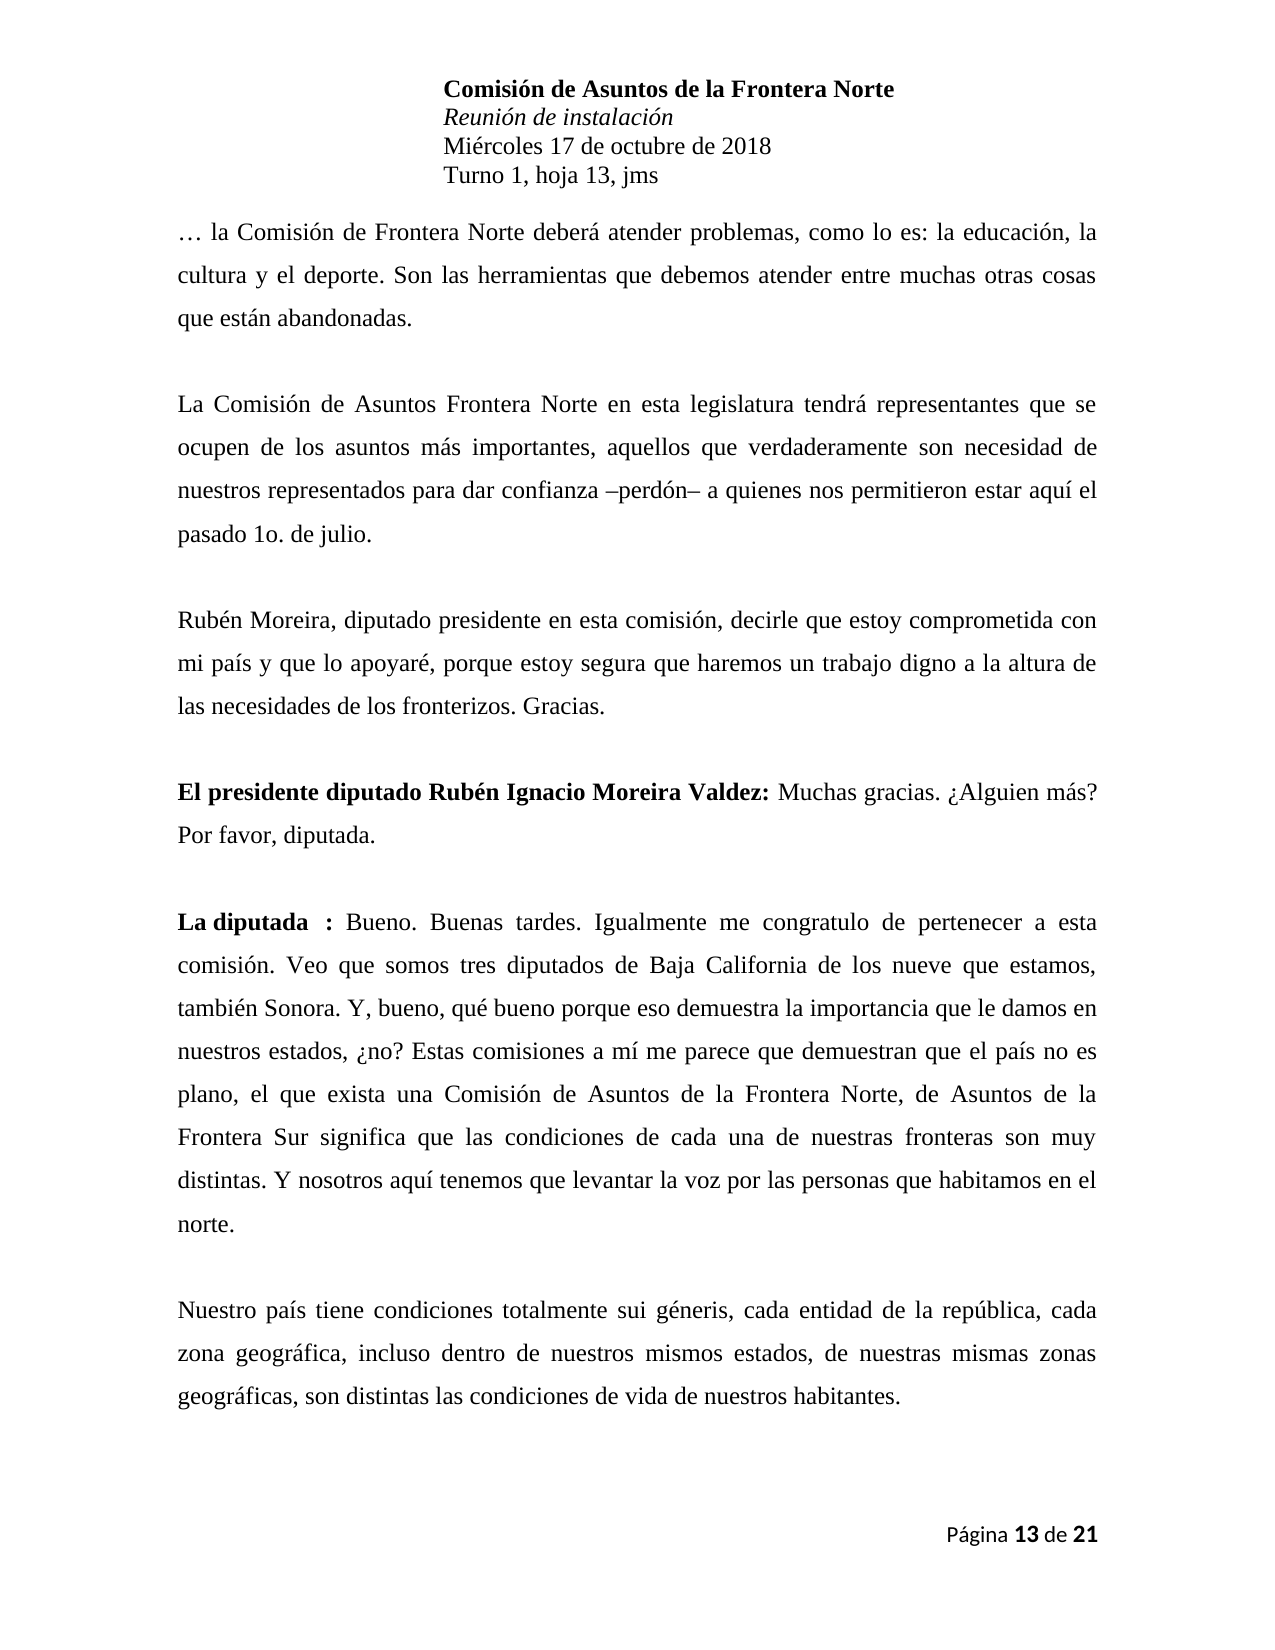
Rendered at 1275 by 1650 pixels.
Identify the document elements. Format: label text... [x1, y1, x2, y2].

text Nuestro país tiene condiciones totalmente sui géneris, cada entidad de la república, cada zona geográfica, incluso dentro de nuestros mismos estados, de nuestras mismas zonas geográficas, son distintas las condiciones de vida de nuestros habitantes. [177, 1295, 1098, 1410]
text El presidente diputado Rubén Ignacio Moreira Valdez: Muchas gracias. ¿Alguien más? Por favor, diputada. [177, 777, 1098, 849]
text … la Comisión de Frontera Norte deberá atender problemas, como lo es: la educación, la cultura y el deporte. Son las herramientas que debemos atender entre muchas otras cosas que están abandonadas. [177, 217, 1098, 332]
text La Comisión de Asuntos Frontera Norte en esta legislatura tendrá representantes que se ocupen de los asuntos más importantes, aquellos que verdaderamente son necesidad de nuestros representados para dar confianza –perdón– a quienes nos permitieron estar aquí el pasado 1o. de julio. [177, 389, 1098, 547]
text Rubén Moreira, diputado presidente en esta comisión, decirle que estoy comprometida con mi país y que lo apoyaré, porque estoy segura que haremos un trabajo digno a la altura de las necesidades de los fronterizos. Gracias. [177, 605, 1098, 720]
text La diputada : Bueno. Buenas tardes. Igualmente me congratulo de pertenecer a esta comisión. Veo que somos tres diputados de Baja California de los nueve que estamos, también Sonora. Y, bueno, qué bueno porque eso demuestra la importancia que le damos en nuestros estados, ¿no? Estas comisiones a mí me parece que demuestran que el país no es plano, el que exista una Comisión de Asuntos de la Frontera Norte, de Asuntos de la Frontera Sur significa que las condiciones de cada una de nuestras fronteras son muy distintas. Y nosotros aquí tenemos que levantar la voz por las personas que habitamos en el norte. [177, 907, 1098, 1237]
